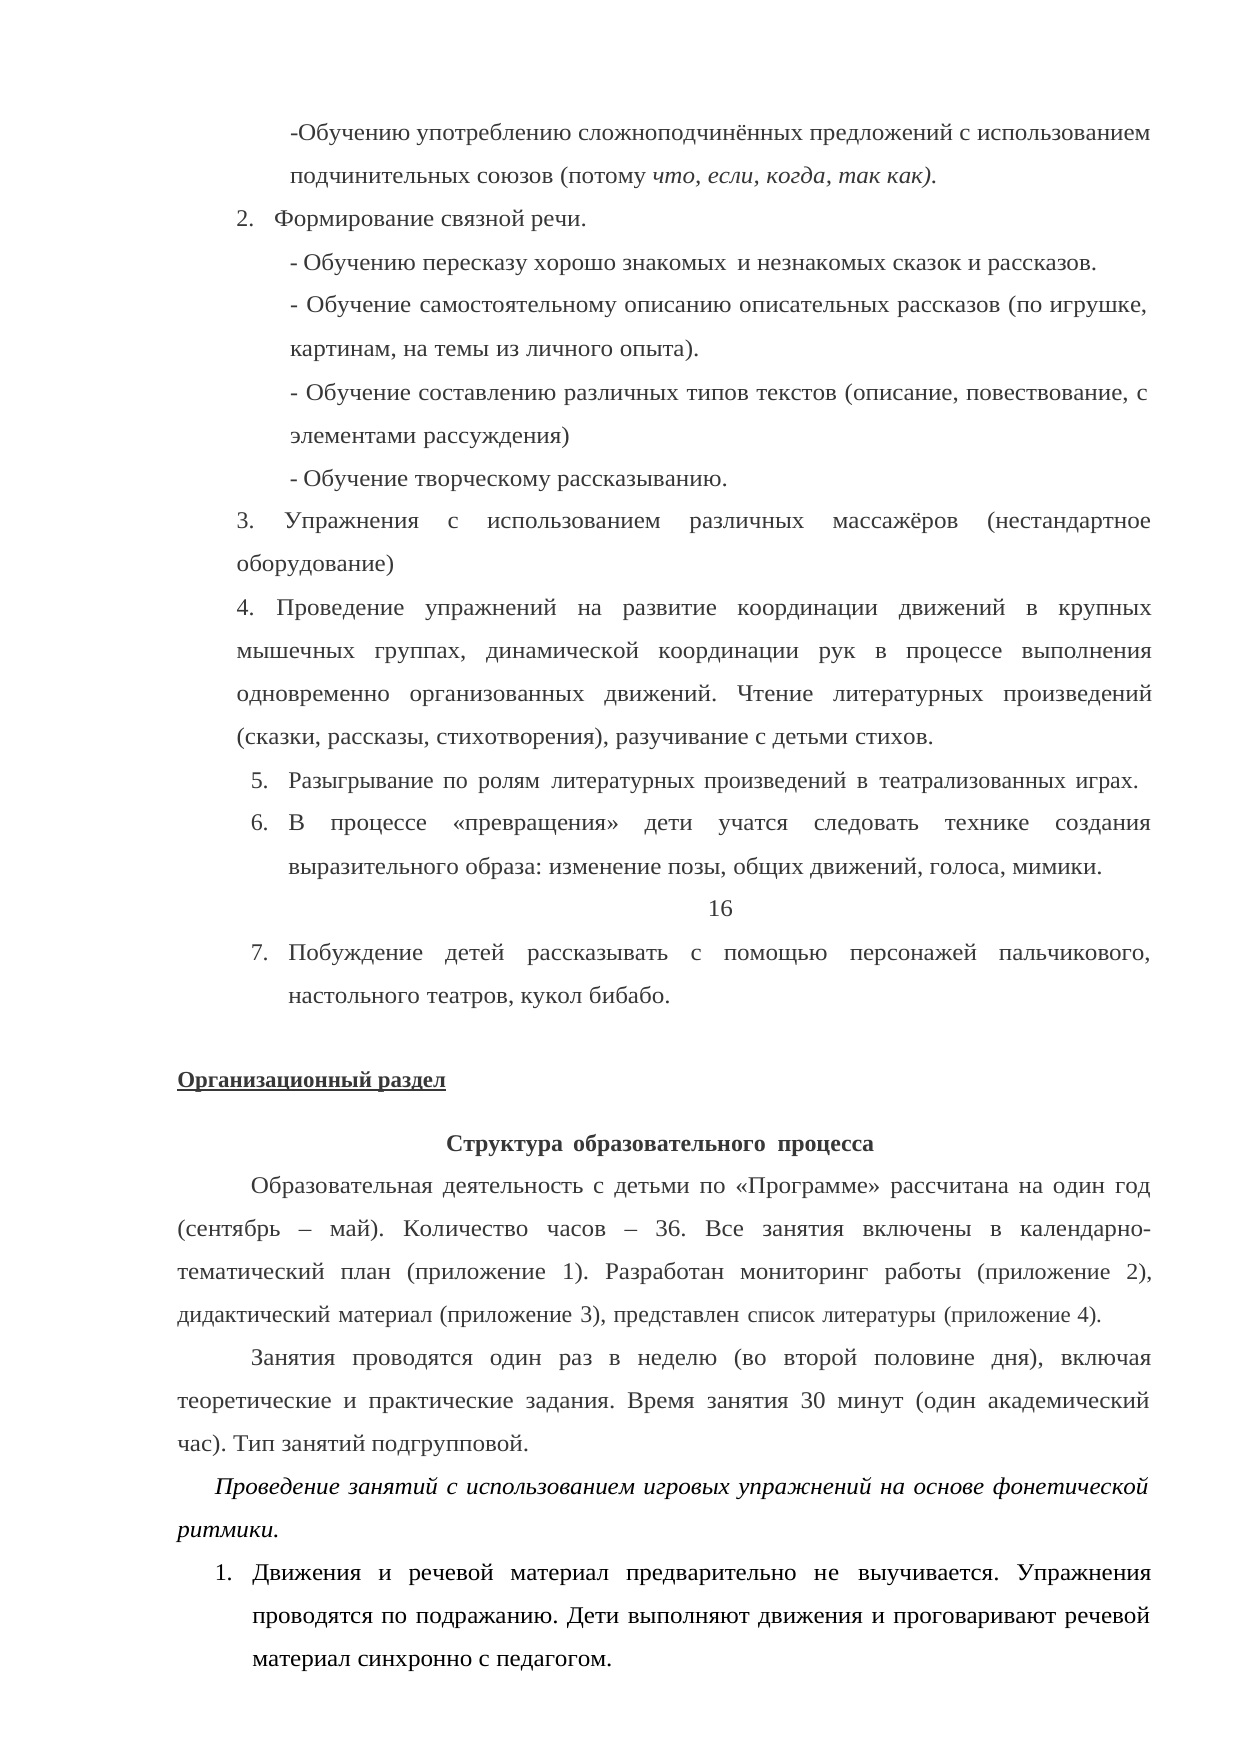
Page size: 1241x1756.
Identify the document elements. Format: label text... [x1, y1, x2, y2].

list Обучение составлению различных типов текстов (описание, повествование, с элементами рассуждения) [290, 377, 1152, 449]
list Разыгрывание по ролям литературных произведений в театрализованных играх. [251, 766, 1223, 793]
list Движения и речевой материал предварительно не выучивается. Упражнения проводятся по подражанию. Дети выполняют движения и проговаривают речевой материал синхронно с педагогом. [214, 1558, 1151, 1672]
list Обучение самостоятельному описанию описательных рассказов (по игрушке, картинам, на темы из личного опыта). [290, 290, 1151, 362]
list Побуждение детей рассказывать с помощью персонажей пальчикового, настольного театров, кукол бибабо. [251, 938, 1151, 1008]
text Организационный раздел [177, 1066, 1223, 1092]
list В процессе «превращения» дети учатся следовать технике создания выразительного образа: изменение позы, общих движений, голоса, мимики. [251, 808, 1151, 879]
list Обучению пересказу хорошо знакомых и незнакомых сказок и рассказов. [289, 248, 1223, 275]
list Упражнения с использованием различных массажёров (нестандартное оборудование) [236, 507, 1151, 577]
list Формирование связной речи. [236, 205, 1223, 232]
text 16 [708, 896, 1223, 922]
text -Обучению употреблению сложноподчинённых предложений с использованием подчинительных союзов (потому что, если, когда, так как). [290, 118, 1151, 189]
text Образовательная деятельность с детьми по «Программе» рассчитана на один год (сентябрь – май). Количество часов – 36. Все занятия включены в календарно- тематический план (приложение 1). Разработан мониторинг работы (приложение 2), дидактический материал (приложение 3), представлен список литературы (приложение 4). [177, 1171, 1152, 1328]
subtitle Структура образовательного процесса [446, 1129, 1223, 1157]
text Проведение занятий с использованием игровых упражнений на основе фонетической ритмики. [177, 1472, 1150, 1542]
text Занятия проводятся один раз в неделю (во второй половине дня), включая теоретические и практические задания. Время занятия 30 минут (один академический час). Тип занятий подгрупповой. [177, 1343, 1151, 1457]
list Обучение творческому рассказыванию. [289, 464, 1223, 491]
list Проведение упражнений на развитие координации движений в крупных мышечных группах, динамической координации рук в процессе выполнения одновременно организованных движений. Чтение литературных произведений (сказки, рассказы, стихотворения), разучивание с детьми стихов. [236, 593, 1152, 749]
